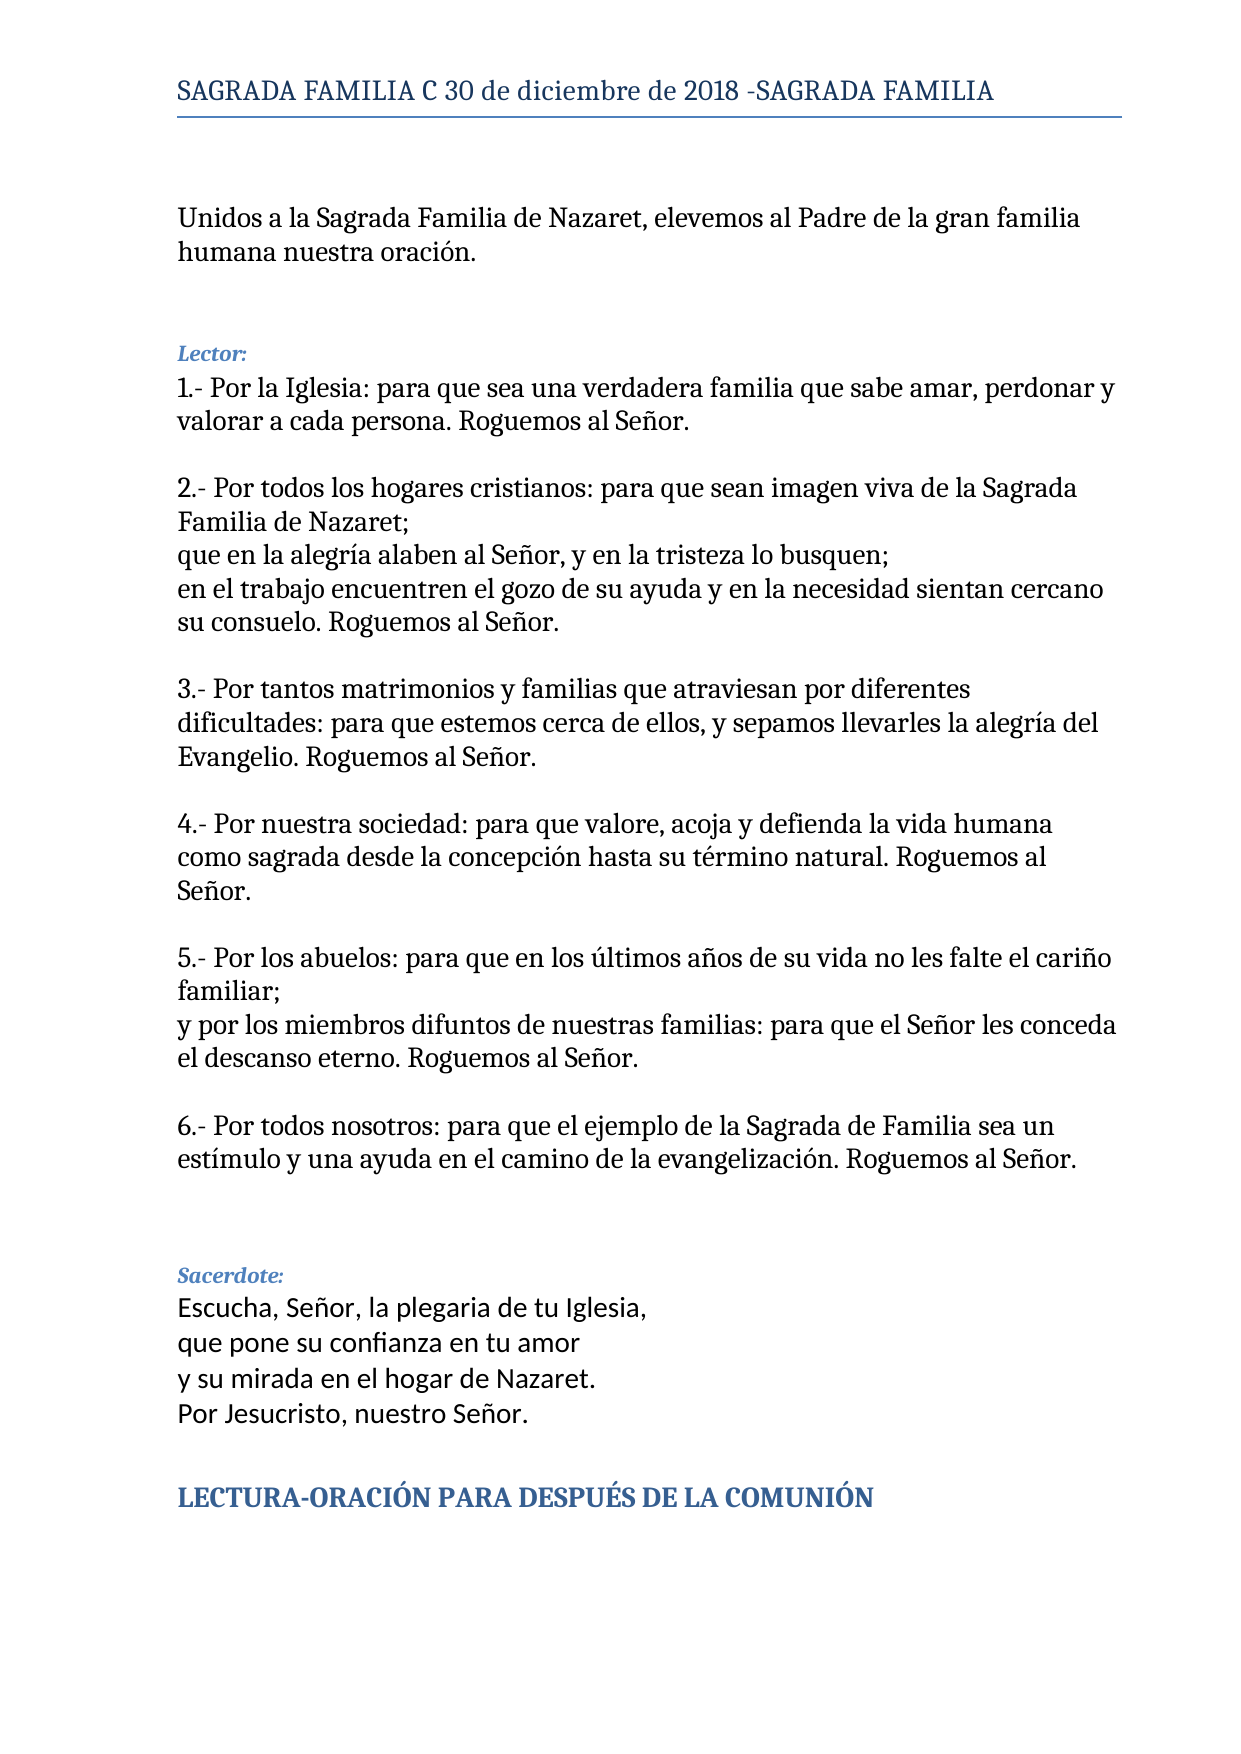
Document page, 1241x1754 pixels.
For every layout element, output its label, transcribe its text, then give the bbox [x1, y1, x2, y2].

subtitle que en la alegría alaben al Señor, y en la tristeza lo busquen; [177, 538, 1122, 572]
subtitle 2.- Por todos los hogares cristianos: para que sean imagen viva de la Sagrada Familia de Nazaret; [177, 471, 1122, 538]
subtitle Lector: [177, 341, 1122, 367]
subtitle y por los miembros difuntos de nuestras familias: para que el Señor les conceda el descanso eterno. Roguemos al Señor. [177, 1008, 1122, 1075]
text que pone su confianza en tu amor [177, 1324, 1122, 1360]
text Por Jesucristo, nuestro Señor. [177, 1396, 1122, 1431]
subtitle 6.- Por todos nosotros: para que el ejemplo de la Sagrada de Familia sea un estímulo y una ayuda en el camino de la evangelización. Roguemos al Señor. [177, 1109, 1122, 1176]
subtitle 5.- Por los abuelos: para que en los últimos años de su vida no les falte el cariño familiar; [177, 941, 1122, 1008]
subtitle LECTURA-ORACIÓN PARA DESPUÉS DE LA COMUNIÓN [177, 1481, 1122, 1515]
subtitle 4.- Por nuestra sociedad: para que valore, acoja y defienda la vida humana como sagrada desde la concepción hasta su término natural. Roguemos al Señor. [177, 807, 1122, 907]
subtitle en el trabajo encuentren el gozo de su ayuda y en la necesidad sientan cercano su consuelo. Roguemos al Señor. [177, 572, 1122, 639]
subtitle 3.- Por tantos matrimonios y familias que atraviesan por diferentes dificultades: para que estemos cerca de ellos, y sepamos llevarles la alegría del Evangelio. Roguemos al Señor. [177, 673, 1122, 773]
text Escucha, Señor, la plegaria de tu Iglesia, [177, 1289, 1122, 1324]
text y su mirada en el hogar de Nazaret. [177, 1360, 1122, 1396]
text Sacerdote: [177, 1262, 1122, 1289]
subtitle 1.- Por la Iglesia: para que sea una verdadera familia que sabe amar, perdonar y valorar a cada persona. Roguemos al Señor. [177, 371, 1122, 438]
subtitle Unidos a la Sagrada Familia de Nazaret, elevemos al Padre de la gran familia humana nuestra oración. [177, 202, 1122, 269]
